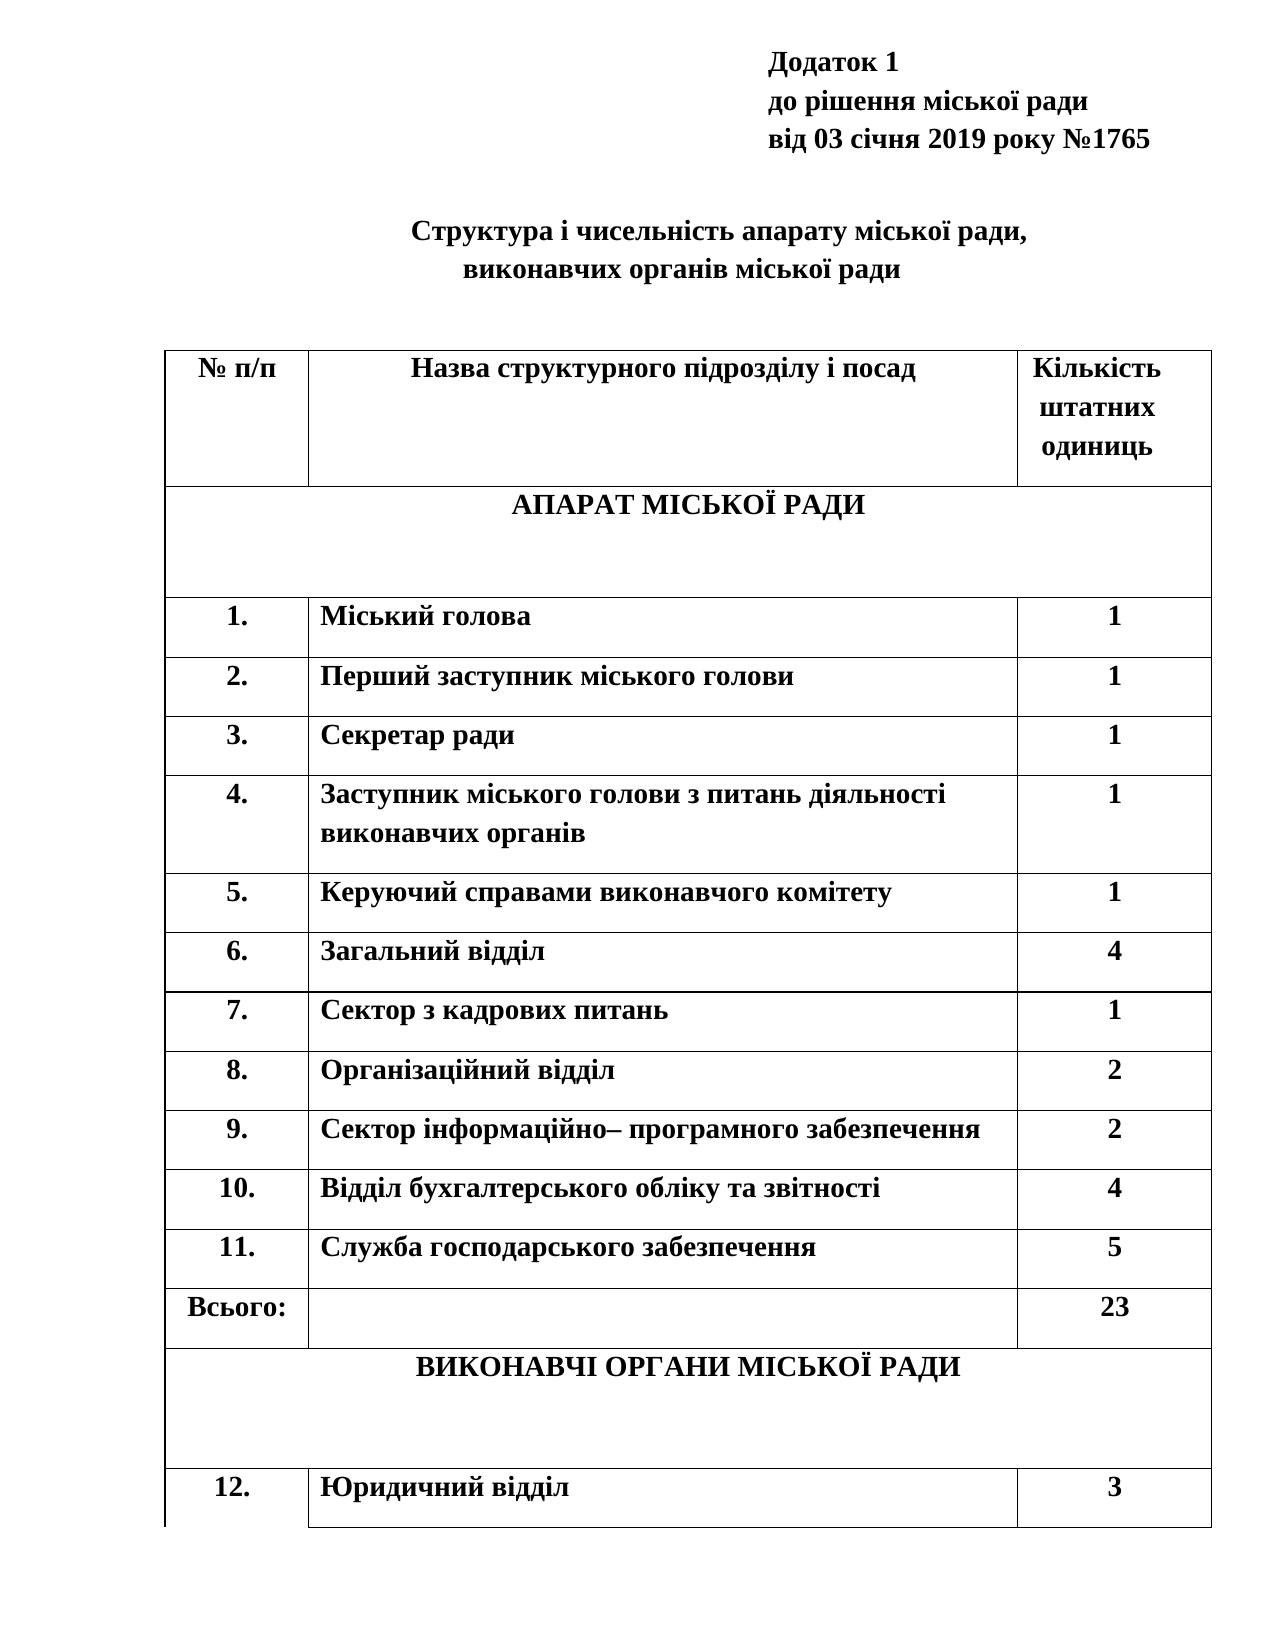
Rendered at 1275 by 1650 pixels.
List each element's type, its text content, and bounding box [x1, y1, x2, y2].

table_header Кількість штатних одиниць [1018, 351, 1211, 486]
table_cell 1 [1018, 598, 1211, 657]
text до рішення міської ради [177, 83, 1187, 116]
table_cell 8. [166, 1052, 308, 1110]
table_cell 2 [1018, 1052, 1211, 1110]
table_cell [309, 1289, 1017, 1348]
table_cell ВИКОНАВЧІ ОРГАНИ МІСЬКОЇ РАДИ [166, 1349, 1211, 1468]
table_cell 12. [166, 1469, 308, 1527]
table_cell 3 [1018, 1469, 1211, 1527]
table_cell Сектор інформаційно– програмного забезпечення [309, 1111, 1017, 1169]
text Додаток 1 [177, 44, 1187, 78]
text Структура і чисельність апарату міської ради, [177, 213, 1186, 247]
table_cell 5. [166, 874, 308, 932]
table_cell 2 [1018, 1111, 1211, 1169]
table_cell Всього: [166, 1289, 308, 1348]
table_cell Загальний відділ [309, 933, 1017, 991]
table_cell 9. [166, 1111, 308, 1169]
table_cell 1 [1018, 658, 1211, 716]
table_cell Організаційний відділ [309, 1052, 1017, 1110]
table_cell 11. [166, 1230, 308, 1288]
table_cell 7. [166, 993, 308, 1051]
table_cell Заступник міського голови з питань діяльності виконавчих органів [309, 776, 1017, 873]
table_cell 1. [166, 598, 308, 657]
table_cell Секретар ради [309, 717, 1017, 775]
table_cell Юридичний відділ [309, 1469, 1017, 1527]
table_cell Міський голова [309, 598, 1017, 657]
table_cell 5 [1018, 1230, 1211, 1288]
table_cell Служба господарського забезпечення [309, 1230, 1017, 1288]
table_cell Керуючий справами виконавчого комітету [309, 874, 1017, 932]
table_cell Перший заступник міського голови [309, 658, 1017, 716]
table_header № п/п [166, 351, 308, 486]
table_header Назва структурного підрозділу і посад [309, 351, 1017, 486]
table_cell 4 [1018, 1170, 1211, 1228]
table_cell 1 [1018, 874, 1211, 932]
text виконавчих органів міської ради [177, 252, 1186, 285]
text від 03 січня 2019 року №1765 [177, 121, 1187, 155]
table_cell 1 [1018, 776, 1211, 873]
table_cell 10. [166, 1170, 308, 1228]
table_cell 6. [166, 933, 308, 991]
table_cell Сектор з кадрових питань [309, 993, 1017, 1051]
table_cell 4 [1018, 933, 1211, 991]
table_cell 1 [1018, 717, 1211, 775]
table_cell 1 [1018, 993, 1211, 1051]
table_cell АПАРАТ МІСЬКОЇ РАДИ [166, 487, 1211, 597]
table_cell 4. [166, 776, 308, 873]
table_cell Відділ бухгалтерського обліку та звітності [309, 1170, 1017, 1228]
table_cell 3. [166, 717, 308, 775]
table_cell 23 [1018, 1289, 1211, 1348]
table_cell 2. [166, 658, 308, 716]
